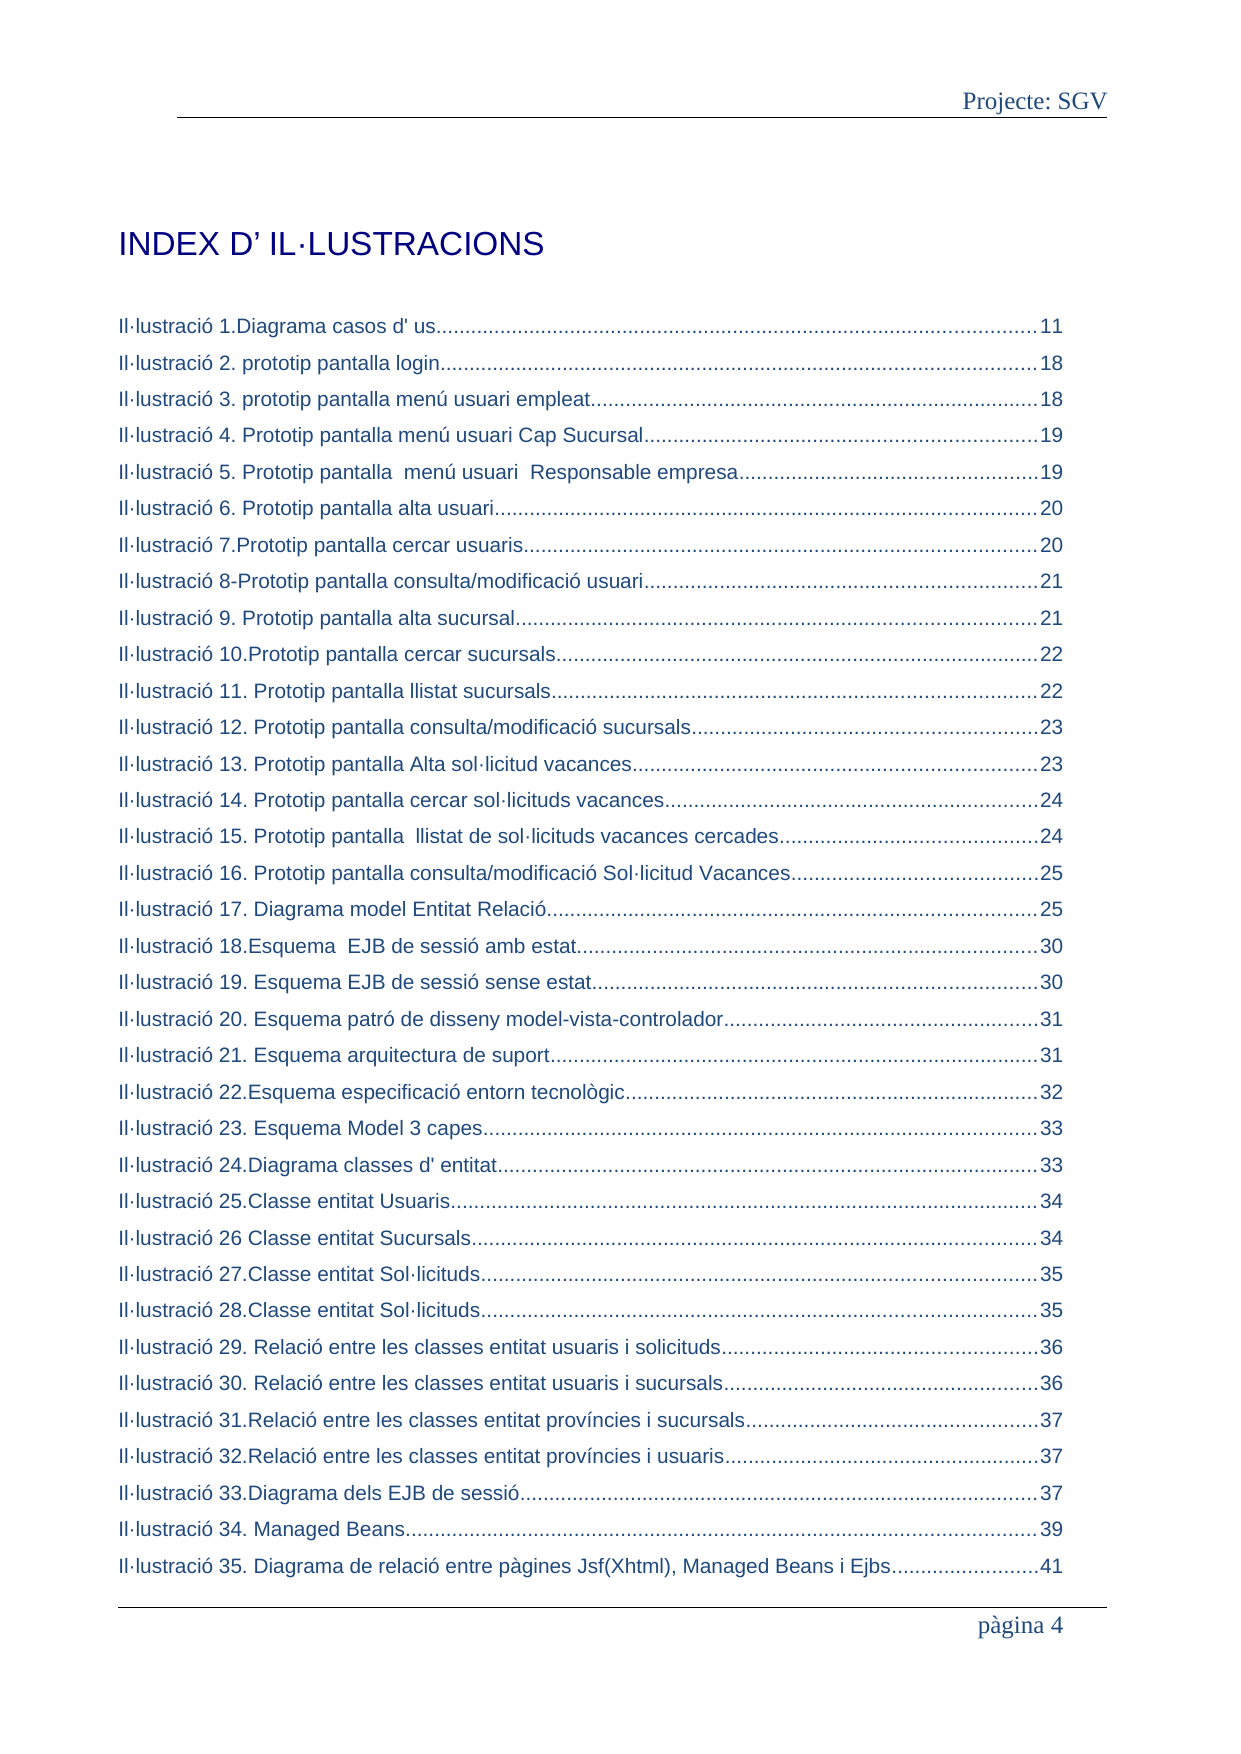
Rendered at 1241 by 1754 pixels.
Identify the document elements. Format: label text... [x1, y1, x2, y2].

text Il·lustració 35. Diagrama de relació entre pàgines Jsf(Xhtml), Managed Beans i Ejbs 41 [118, 1553, 1107, 1577]
text Il·lustració 12. Prototip pantalla consulta/modificació sucursals 23 [118, 715, 1107, 739]
text Il·lustració 24.Diagrama classes d' entitat 33 [118, 1152, 1107, 1176]
text Il·lustració 34. Managed Beans 39 [118, 1517, 1107, 1541]
text Il·lustració 16. Prototip pantalla consulta/modificació Sol·licitud Vacances 25 [118, 861, 1107, 885]
text Il·lustració 33.Diagrama dels EJB de sessió 37 [118, 1481, 1107, 1504]
text Il·lustració 3. prototip pantalla menú usuari empleat 18 [118, 387, 1107, 411]
text Il·lustració 5. Prototip pantalla menú usuari Responsable empresa 19 [118, 460, 1107, 484]
text Il·lustració 31.Relació entre les classes entitat províncies i sucursals 37 [118, 1408, 1107, 1432]
text Il·lustració 15. Prototip pantalla llistat de sol·licituds vacances cercades 24 [118, 824, 1107, 848]
text Il·lustració 20. Esquema patró de disseny model-vista-controlador 31 [118, 1007, 1107, 1031]
text Il·lustració 22.Esquema especificació entorn tecnològic 32 [118, 1079, 1107, 1103]
text Il·lustració 18.Esquema EJB de sessió amb estat 30 [118, 934, 1107, 958]
text Il·lustració 13. Prototip pantalla Alta sol·licitud vacances 23 [118, 751, 1107, 775]
text Il·lustració 6. Prototip pantalla alta usuari 20 [118, 496, 1107, 520]
text Il·lustració 23. Esquema Model 3 capes 33 [118, 1116, 1107, 1140]
text Il·lustració 2. prototip pantalla login 18 [118, 350, 1107, 374]
text Il·lustració 1.Diagrama casos d' us 11 [118, 314, 1107, 338]
text Il·lustració 10.Prototip pantalla cercar sucursals 22 [118, 642, 1107, 666]
text Il·lustració 8-Prototip pantalla consulta/modificació usuari 21 [118, 569, 1107, 593]
text Il·lustració 27.Classe entitat Sol·licituds 35 [118, 1262, 1107, 1286]
text Il·lustració 9. Prototip pantalla alta sucursal 21 [118, 606, 1107, 629]
text Il·lustració 17. Diagrama model Entitat Relació 25 [118, 897, 1107, 921]
text Il·lustració 30. Relació entre les classes entitat usuaris i sucursals 36 [118, 1371, 1107, 1395]
text Il·lustració 32.Relació entre les classes entitat províncies i usuaris 37 [118, 1444, 1107, 1468]
text Il·lustració 7.Prototip pantalla cercar usuaris 20 [118, 533, 1107, 557]
text Il·lustració 29. Relació entre les classes entitat usuaris i solicituds 36 [118, 1335, 1107, 1359]
text Il·lustració 28.Classe entitat Sol·licituds 35 [118, 1298, 1107, 1322]
list INDEX D’ IL·LUSTRACIONS [118, 224, 1107, 263]
text Il·lustració 21. Esquema arquitectura de suport 31 [118, 1043, 1107, 1067]
text Il·lustració 14. Prototip pantalla cercar sol·licituds vacances 24 [118, 788, 1107, 812]
text Il·lustració 19. Esquema EJB de sessió sense estat 30 [118, 970, 1107, 994]
text Il·lustració 11. Prototip pantalla llistat sucursals 22 [118, 678, 1107, 702]
text Il·lustració 25.Classe entitat Usuaris 34 [118, 1189, 1107, 1213]
text Il·lustració 26 Classe entitat Sucursals 34 [118, 1225, 1107, 1249]
text Il·lustració 4. Prototip pantalla menú usuari Cap Sucursal 19 [118, 423, 1107, 447]
